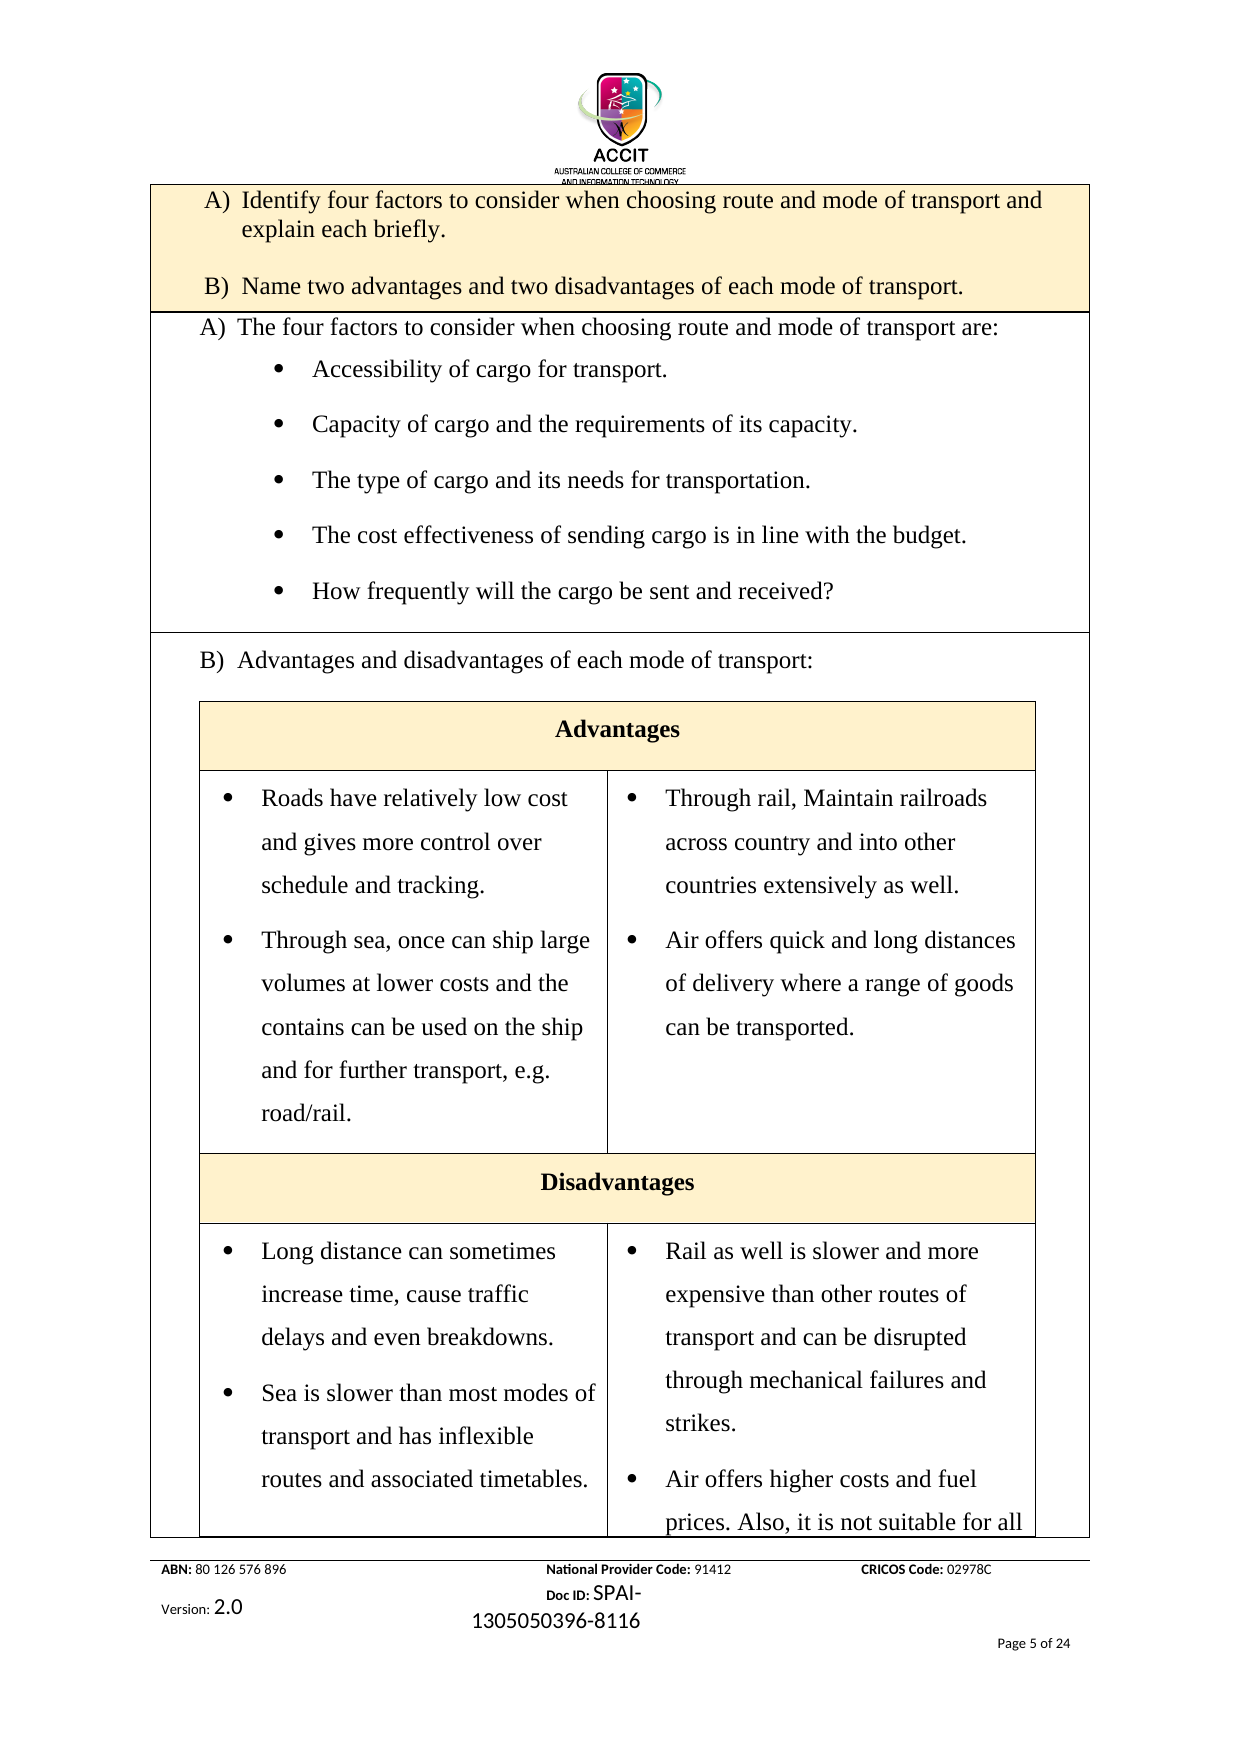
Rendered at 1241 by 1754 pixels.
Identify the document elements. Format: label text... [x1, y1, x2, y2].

table_cell Advantages and disadvantages of each mode of transport: [151, 633, 1089, 1537]
table_cell Identify four factors to consider when choosing route and mode of transport and explain each briefly. Name two advantages and two disadvantages of each mode of transport. [151, 185, 1089, 311]
table_cell The four factors to consider when choosing route and mode of transport are: Accessibility of cargo for transport. Capacity of cargo and the requirements of its capacity. The type of cargo and its needs for transportation. The cost effectiveness of sending cargo is in line with the budget. How frequently will the cargo be sent and received? [151, 313, 1089, 632]
picture [554, 73, 686, 184]
